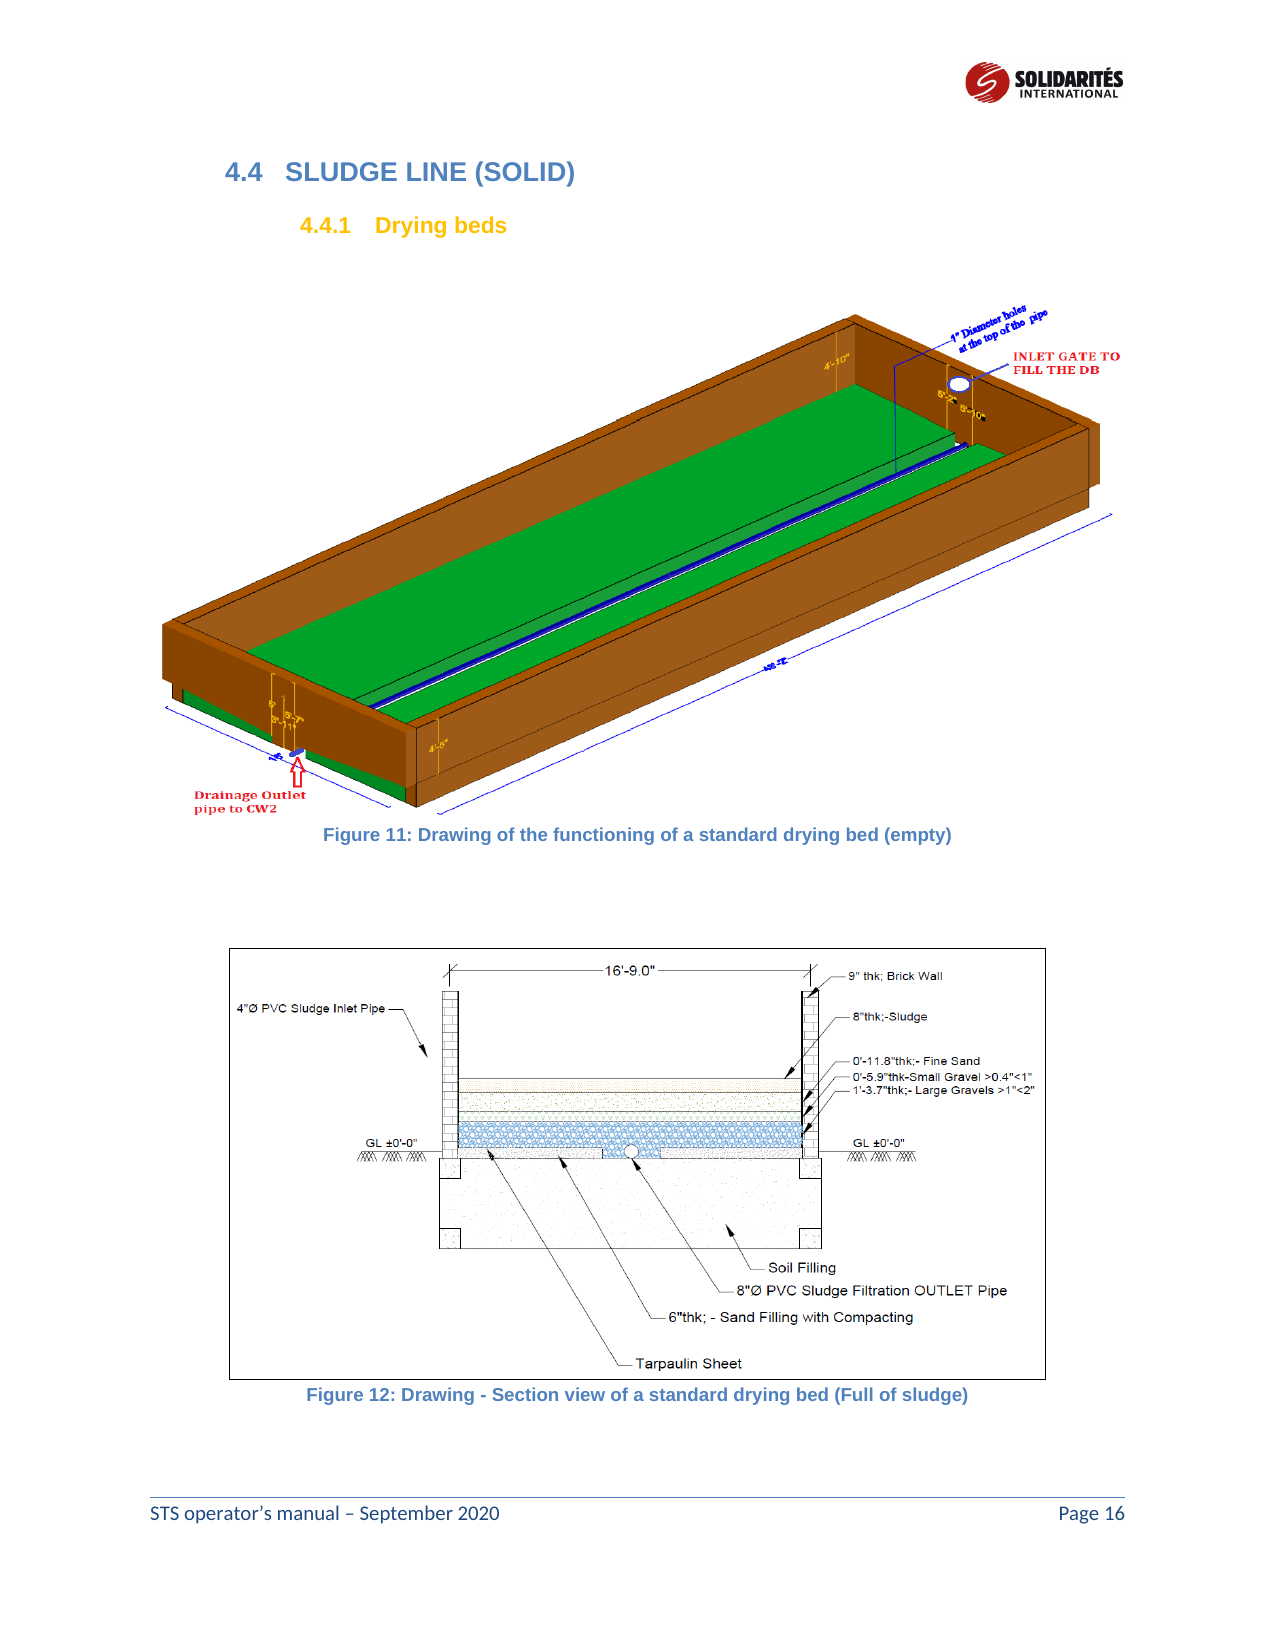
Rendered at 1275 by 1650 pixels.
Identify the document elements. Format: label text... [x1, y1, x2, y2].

subtitle SLUDGE LINE (SOLID) [225, 156, 1125, 187]
text Figure 11: Drawing of the functioning of a standard drying bed (empty) [150, 824, 1125, 846]
text Figure 12: Drawing - Section view of a standard drying bed (Full of sludge) [150, 1384, 1125, 1406]
subtitle Drying beds [300, 212, 1125, 239]
picture [965, 62, 1123, 103]
picture [150, 293, 1125, 820]
picture [230, 949, 1045, 1379]
